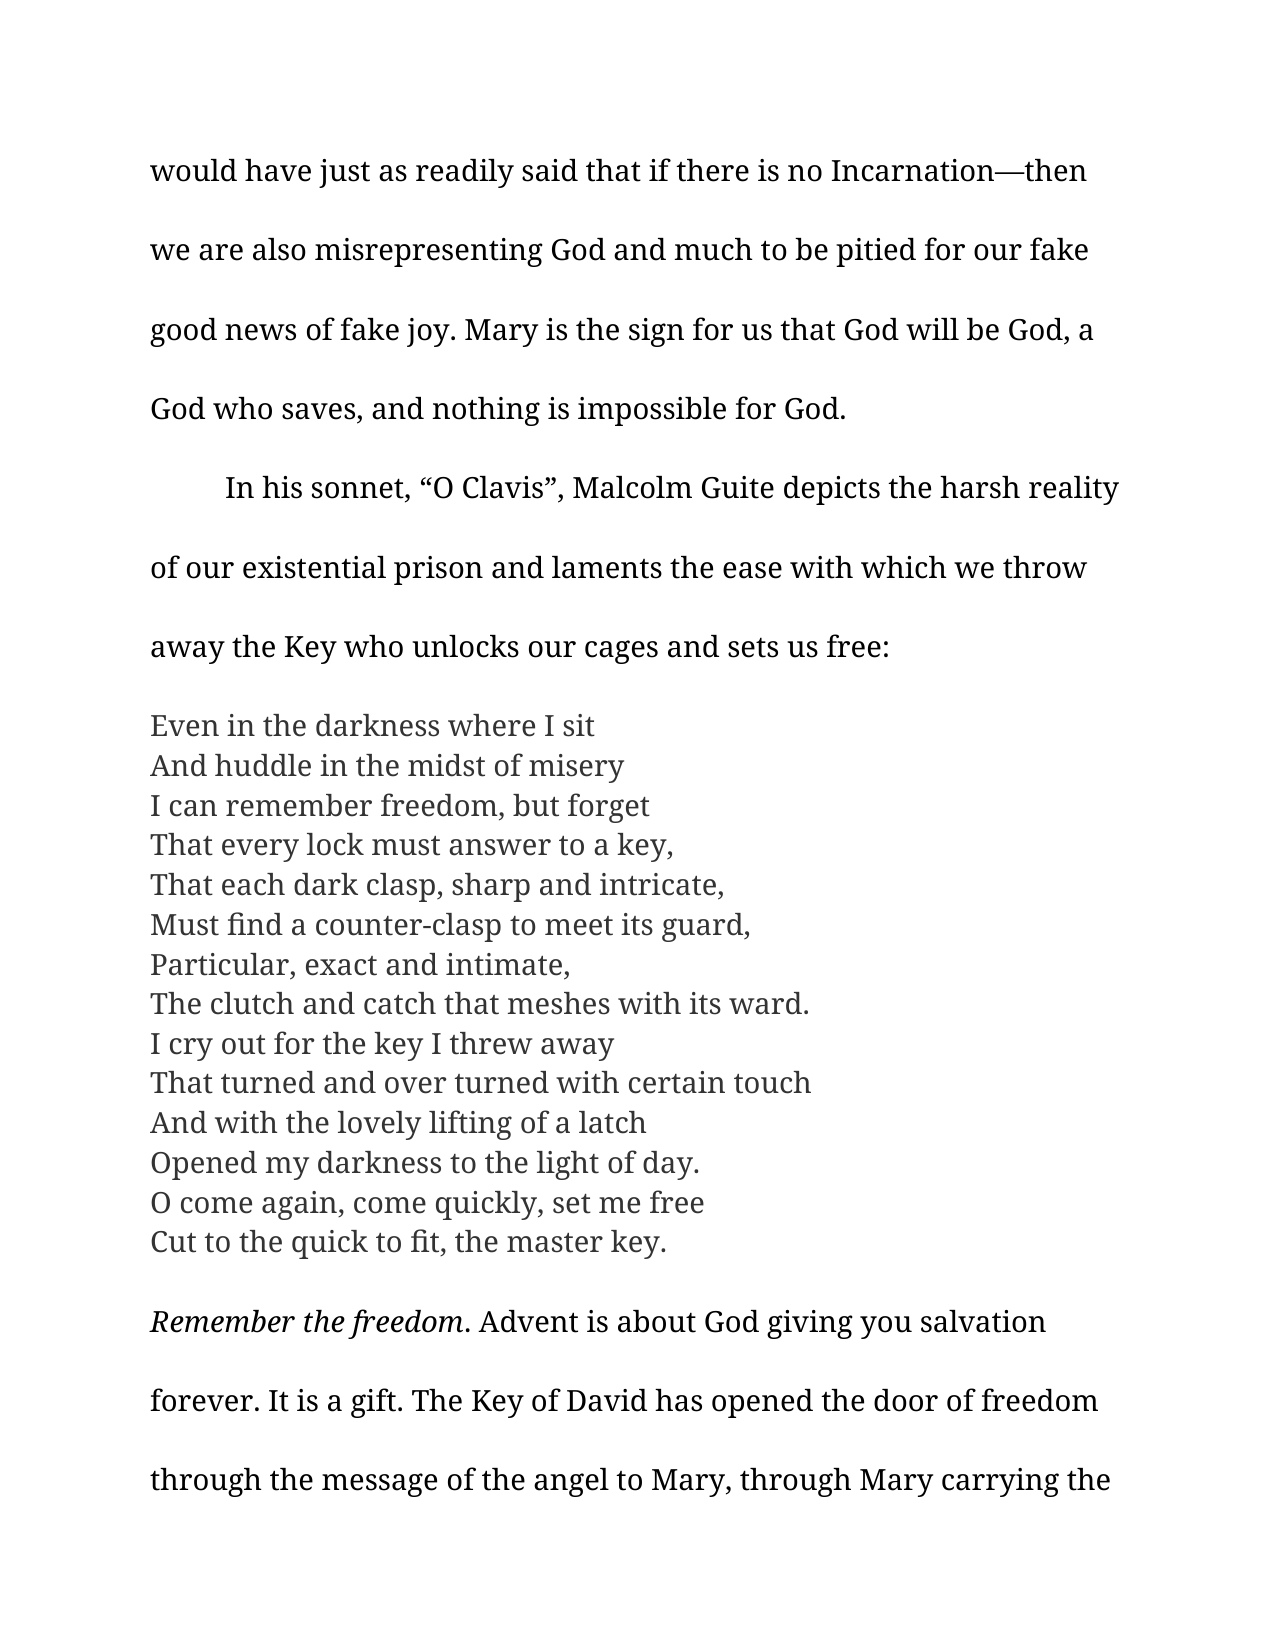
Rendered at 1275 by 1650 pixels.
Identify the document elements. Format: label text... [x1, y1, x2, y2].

text In his sonnet, “O Clavis”, Malcolm Guite depicts the harsh reality of our existential prison and laments the ease with which we throw away the Key who unlocks our cages and sets us free: [150, 467, 1125, 666]
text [150, 1301, 1125, 1499]
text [150, 150, 1125, 428]
text Even in the darkness where I sit And huddle in the midst of misery I can remember freedom, but forget That every lock must answer to a key, That each dark clasp, sharp and intricate, Must find a counter-clasp to meet its guard, Particular, exact and intimate, The clutch and catch that meshes with its ward. I cry out for the key I threw away That turned and over turned with certain touch And with the lovely lifting of a latch Opened my darkness to the light of day. O come again, come quickly, set me free Cut to the quick to fit, the master key. [150, 706, 1125, 1261]
